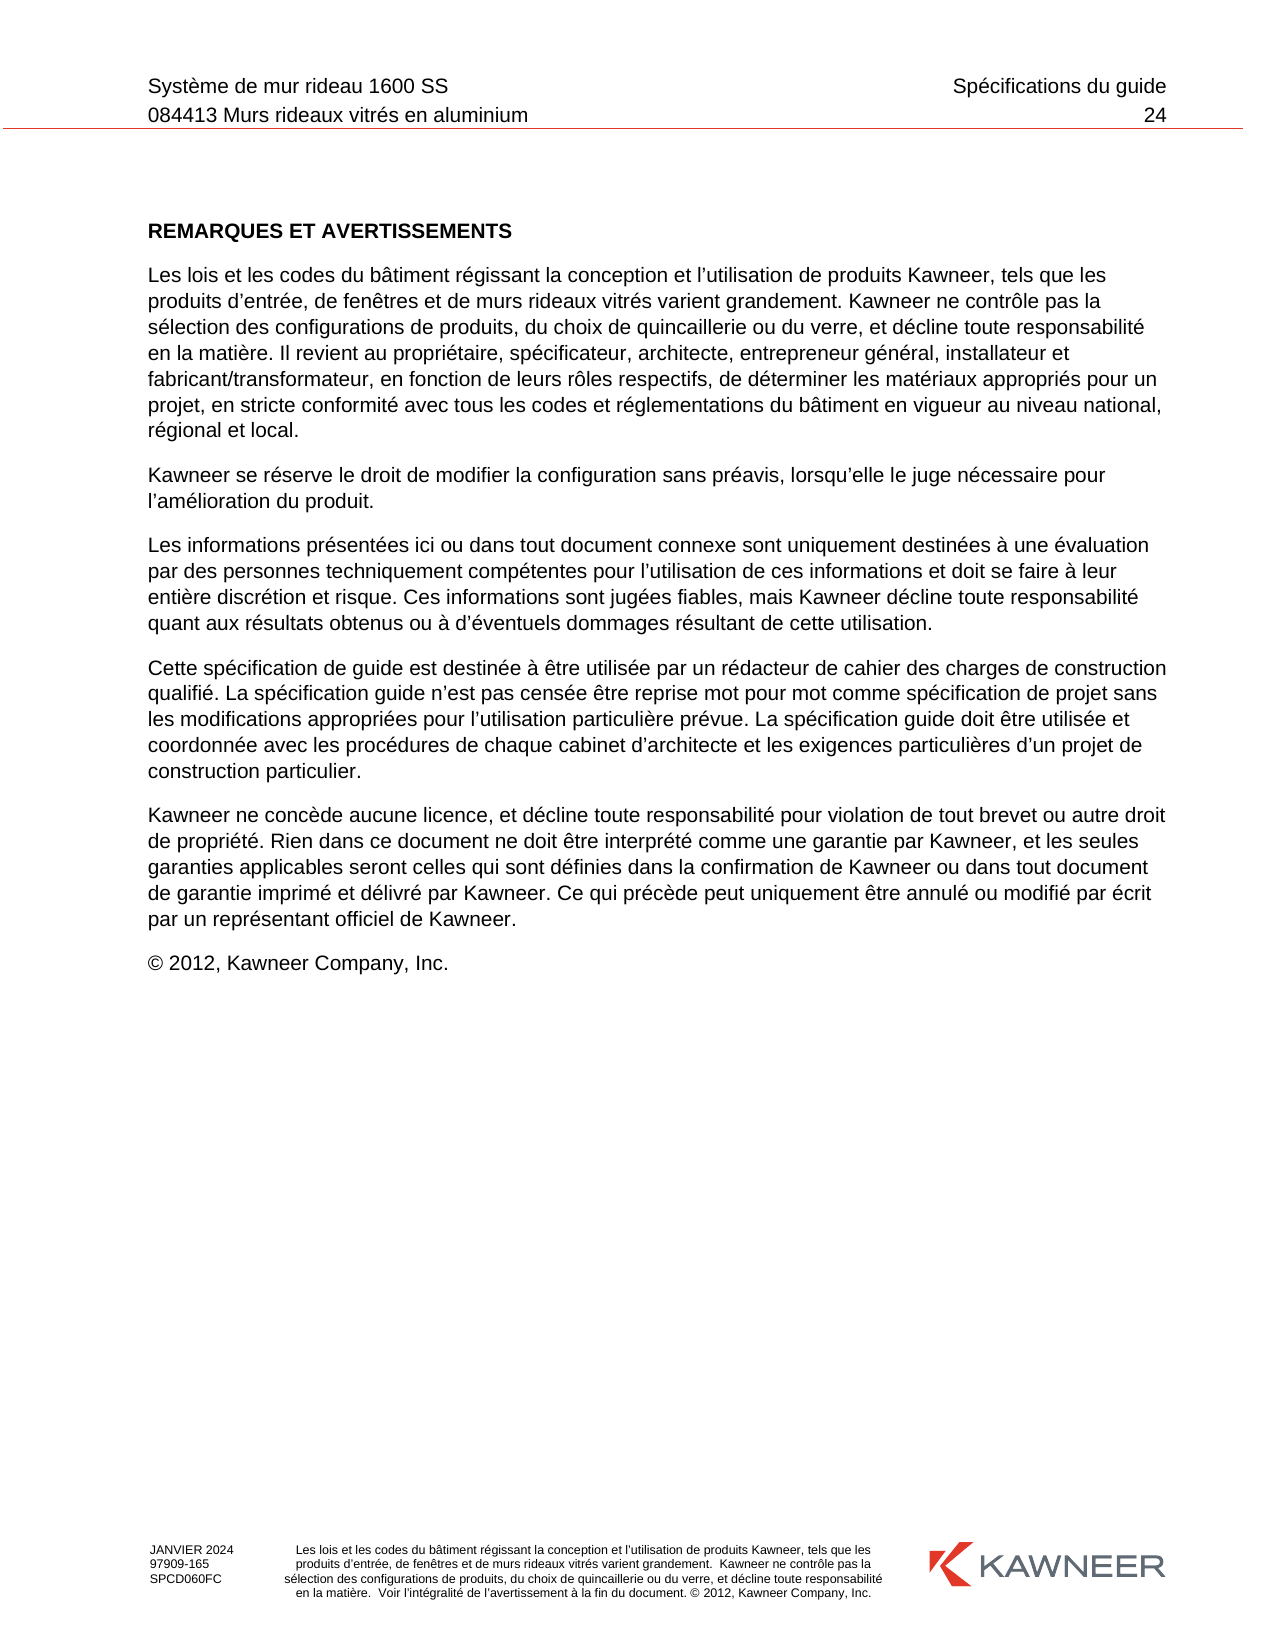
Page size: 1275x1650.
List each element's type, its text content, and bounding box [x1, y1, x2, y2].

text Les informations présentées ici ou dans tout document connexe sont uniquement destinées à une évaluation par des personnes techniquement compétentes pour l’utilisation de ces informations et doit se faire à leur entière discrétion et risque. Ces informations sont jugées fiables, mais Kawneer décline toute responsabilité quant aux résultats obtenus ou à d’éventuels dommages résultant de cette utilisation. [148, 533, 1169, 635]
text Kawneer ne concède aucune licence, et décline toute responsabilité pour violation de tout brevet ou autre droit de propriété. Rien dans ce document ne doit être interprété comme une garantie par Kawneer, et les seules garanties applicables seront celles qui sont définies dans la confirmation de Kawneer ou dans tout document de garantie imprimé et délivré par Kawneer. Ce qui précède peut uniquement être annulé ou modifié par écrit par un représentant officiel de Kawneer. [148, 803, 1169, 931]
picture [929, 1542, 1166, 1592]
text Cette spécification de guide est destinée à être utilisée par un rédacteur de cahier des charges de construction qualifié. La spécification guide n’est pas censée être reprise mot pour mot comme spécification de projet sans les modifications appropriées pour l’utilisation particulière prévue. La spécification guide doit être utilisée et coordonnée avec les procédures de chaque cabinet d’architecte et les exigences particulières d’un projet de construction particulier. [148, 655, 1169, 783]
text Les lois et les codes du bâtiment régissant la conception et l’utilisation de produits Kawneer, tels que les produits d’entrée, de fenêtres et de murs rideaux vitrés varient grandement. Kawneer ne contrôle pas la sélection des configurations de produits, du choix de quincaillerie ou du verre, et décline toute responsabilité en la matière. Il revient au propriétaire, spécificateur, architecte, entrepreneur général, installateur et fabricant/transformateur, en fonction de leurs rôles respectifs, de déterminer les matériaux appropriés pour un projet, en stricte conformité avec tous les codes et réglementations du bâtiment en vigueur au niveau national, régional et local. [148, 263, 1169, 442]
subtitle Remarques et avertissements [148, 219, 1169, 243]
text © 2012, Kawneer Company, Inc. [148, 951, 1169, 975]
text Kawneer se réserve le droit de modifier la configuration sans préavis, lorsqu’elle le juge nécessaire pour l’amélioration du produit. [148, 463, 1169, 513]
